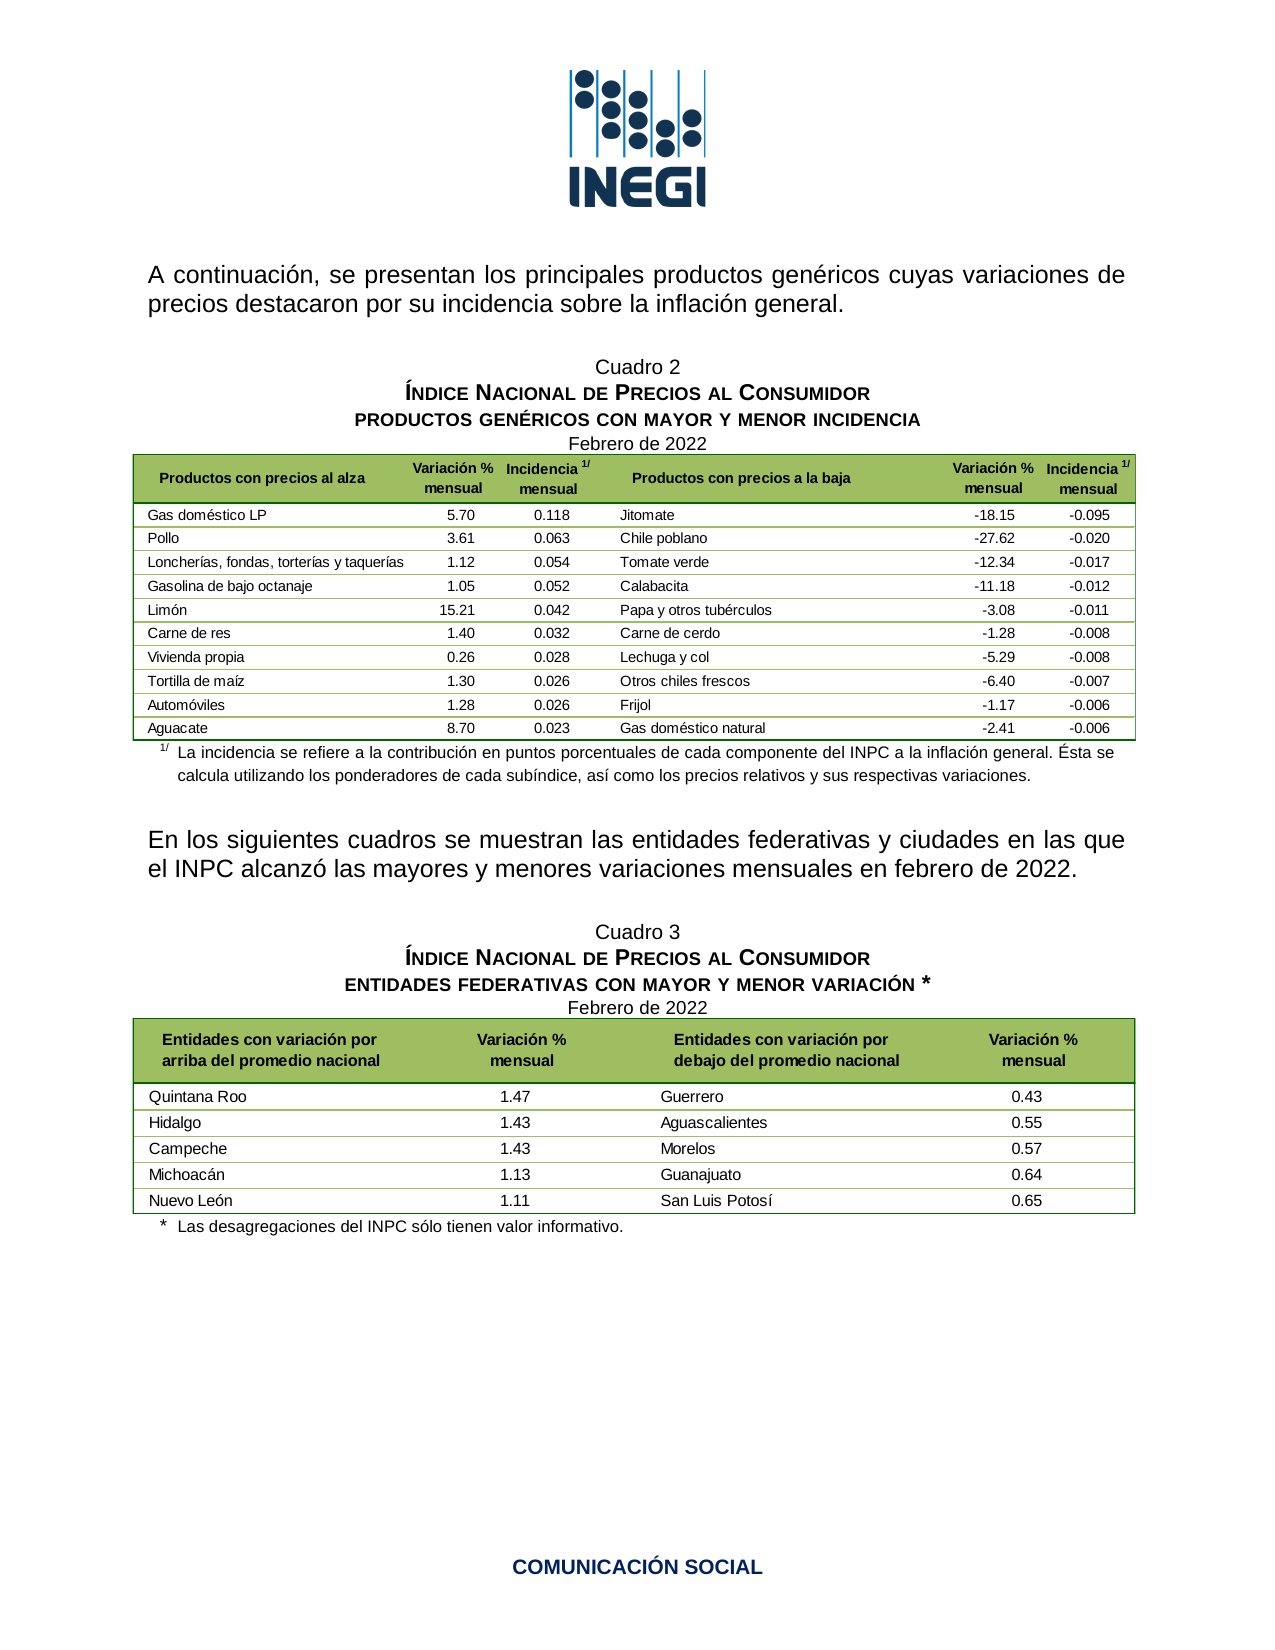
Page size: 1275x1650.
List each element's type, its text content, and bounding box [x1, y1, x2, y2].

text * Las desagregaciones del INPC sólo tienen valor informativo. [159, 1215, 1116, 1236]
picture [569, 70, 706, 207]
text En los siguientes cuadros se muestran las entidades federativas y ciudades en las que el INPC alcanzó las mayores y menores variaciones mensuales en febrero de 2022. [148, 825, 1127, 883]
text productos genéricos con mayor y menor incidencia [148, 405, 1127, 432]
text A continuación, se presentan los principales productos genéricos cuyas variaciones de precios destacaron por su incidencia sobre la inflación general. [148, 260, 1127, 317]
text 1/ La incidencia se refiere a la contribución en puntos porcentuales de cada componente del INPC a la inflación general. Ésta se calcula utilizando los ponderadores de cada subíndice, así como los precios relativos y sus respectivas variaciones. [159, 741, 1116, 785]
text Cuadro 3 [148, 920, 1127, 944]
text entidades federativas con mayor y menor variación * [148, 970, 1127, 997]
text Cuadro 2 [148, 355, 1127, 379]
text Índice Nacional de Precios al Consumidor [148, 944, 1127, 970]
text Índice Nacional de Precios al Consumidor [148, 379, 1127, 405]
text Febrero de 2022 [148, 997, 1127, 1018]
text Febrero de 2022 [148, 432, 1127, 454]
